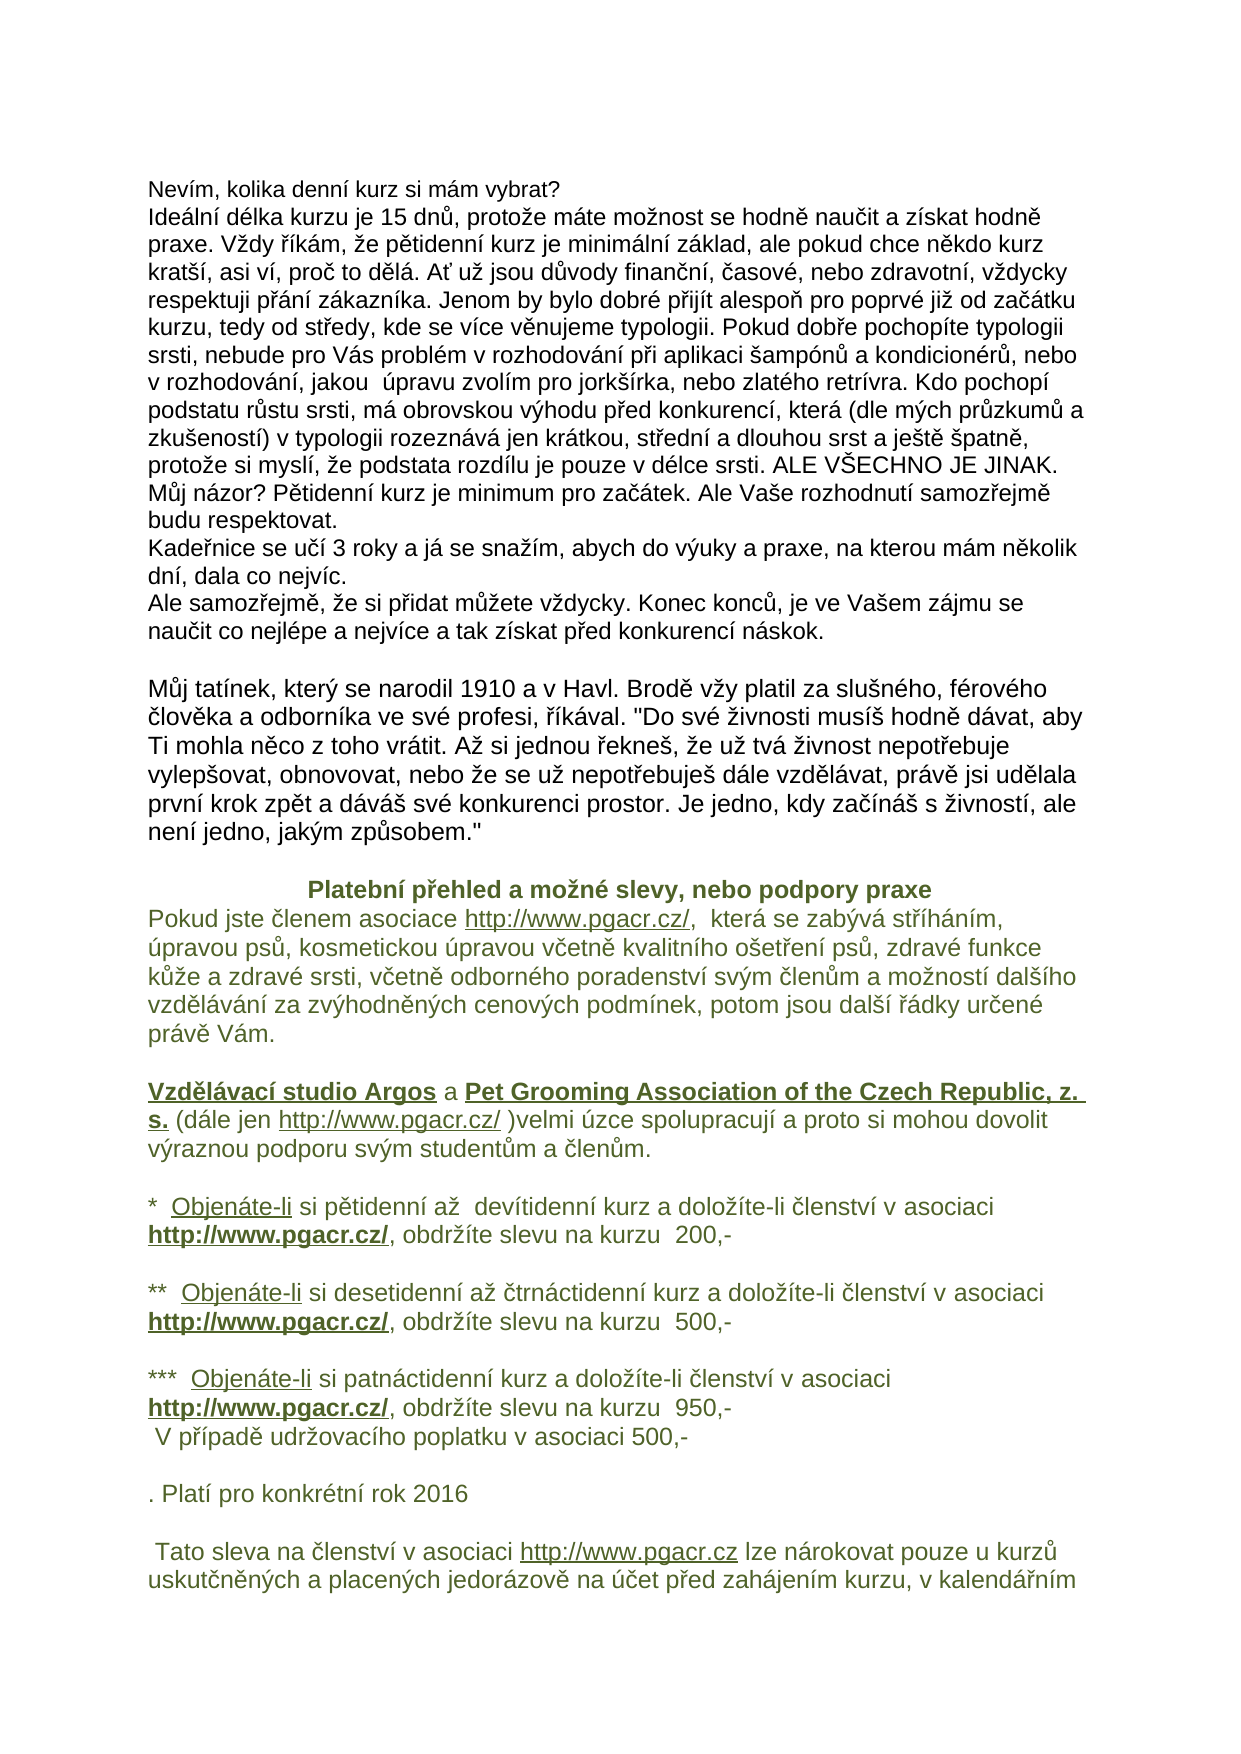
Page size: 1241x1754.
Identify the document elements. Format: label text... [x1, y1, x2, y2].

text Ideální délka kurzu je 15 dnů, protože máte možnost se hodně naučit a získat hodně praxe. Vždy říkám, že pětidenní kurz je minimální základ, ale pokud chce někdo kurz kratší, asi ví, proč to dělá. Ať už jsou důvody finanční, časové, nebo zdravotní, vždycky respektuji přání zákazníka. Jenom by bylo dobré přijít alespoň pro poprvé již od začátku kurzu, tedy od středy, kde se více věnujeme typologii. Pokud dobře pochopíte typologii srsti, nebude pro Vás problém v rozhodování při aplikaci šampónů a kondicionérů, nebo v rozhodování, jakou úpravu zvolím pro jorkšírka, nebo zlatého retrívra. Kdo pochopí podstatu růstu srsti, má obrovskou výhodu před konkurencí, která (dle mých průzkumů a zkušeností) v typologii rozeznává jen krátkou, střední a dlouhou srst a ještě špatně, protože si myslí, že podstata rozdílu je pouze v délce srsti. ALE VŠECHNO JE JINAK. Můj názor? Pětidenní kurz je minimum pro začátek. Ale Vaše rozhodnutí samozřejmě budu respektovat. Kadeřnice se učí 3 roky a já se snažím, abych do výuky a praxe, na kterou mám několik dní, dala co nejvíc. Ale samozřejmě, že si přidat můžete vždycky. Konec konců, je ve Vašem zájmu se naučit co nejlépe a nejvíce a tak získat před konkurencí náskok. [148, 203, 1093, 644]
text *** Objenáte-li si patnáctidenní kurz a doložíte-li členství v asociaci http://www.pgacr.cz/, obdržíte slevu na kurzu 950,- [148, 1364, 1093, 1421]
text V případě udržovacího poplatku v asociaci 500,- [148, 1421, 1093, 1450]
text Vzdělávací studio Argos a Pet Grooming Association of the Czech Republic, z. s. (dále jen http://www.pgacr.cz/ )velmi úzce spolupracují a proto si mohou dovolit výraznou podporu svým studentům a členům. [148, 1076, 1093, 1163]
text ** Objenáte-li si desetidenní až čtrnáctidenní kurz a doložíte-li členství v asociaci http://www.pgacr.cz/, obdržíte slevu na kurzu 500,- [148, 1278, 1093, 1335]
text Můj tatínek, který se narodil 1910 a v Havl. Brodě vžy platil za slušného, férového člověka a odborníka ve své profesi, říkával. "Do své živnosti musíš hodně dávat, aby Ti mohla něco z toho vrátit. Až si jednou řekneš, že už tvá živnost nepotřebuje vylepšovat, obnovovat, nebo že se už nepotřebuješ dále vzdělávat, právě jsi udělala první krok zpět a dáváš své konkurenci prostor. Je jedno, kdy začínáš s živností, ale není jedno, jakým způsobem." [148, 673, 1093, 846]
text Pokud jste členem asociace http://www.pgacr.cz/, která se zabývá stříháním, úpravou psů, kosmetickou úpravou včetně kvalitního ošetření psů, zdravé funkce kůže a zdravé srsti, včetně odborného poradenství svým členům a možností dalšího vzdělávání za zvýhodněných cenových podmínek, potom jsou další řádky určené právě Vám. [148, 904, 1093, 1048]
text * Objenáte-li si pětidenní až devítidenní kurz a doložíte-li členství v asociaci http://www.pgacr.cz/, obdržíte slevu na kurzu 200,- [148, 1191, 1093, 1249]
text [148, 1536, 1093, 1594]
text . Platí pro konkrétní rok 2016 [148, 1479, 1093, 1508]
text Platební přehled a možné slevy, nebo podpory praxe [148, 875, 1093, 904]
text Nevím, kolika denní kurz si mám vybrat? [148, 176, 1093, 203]
